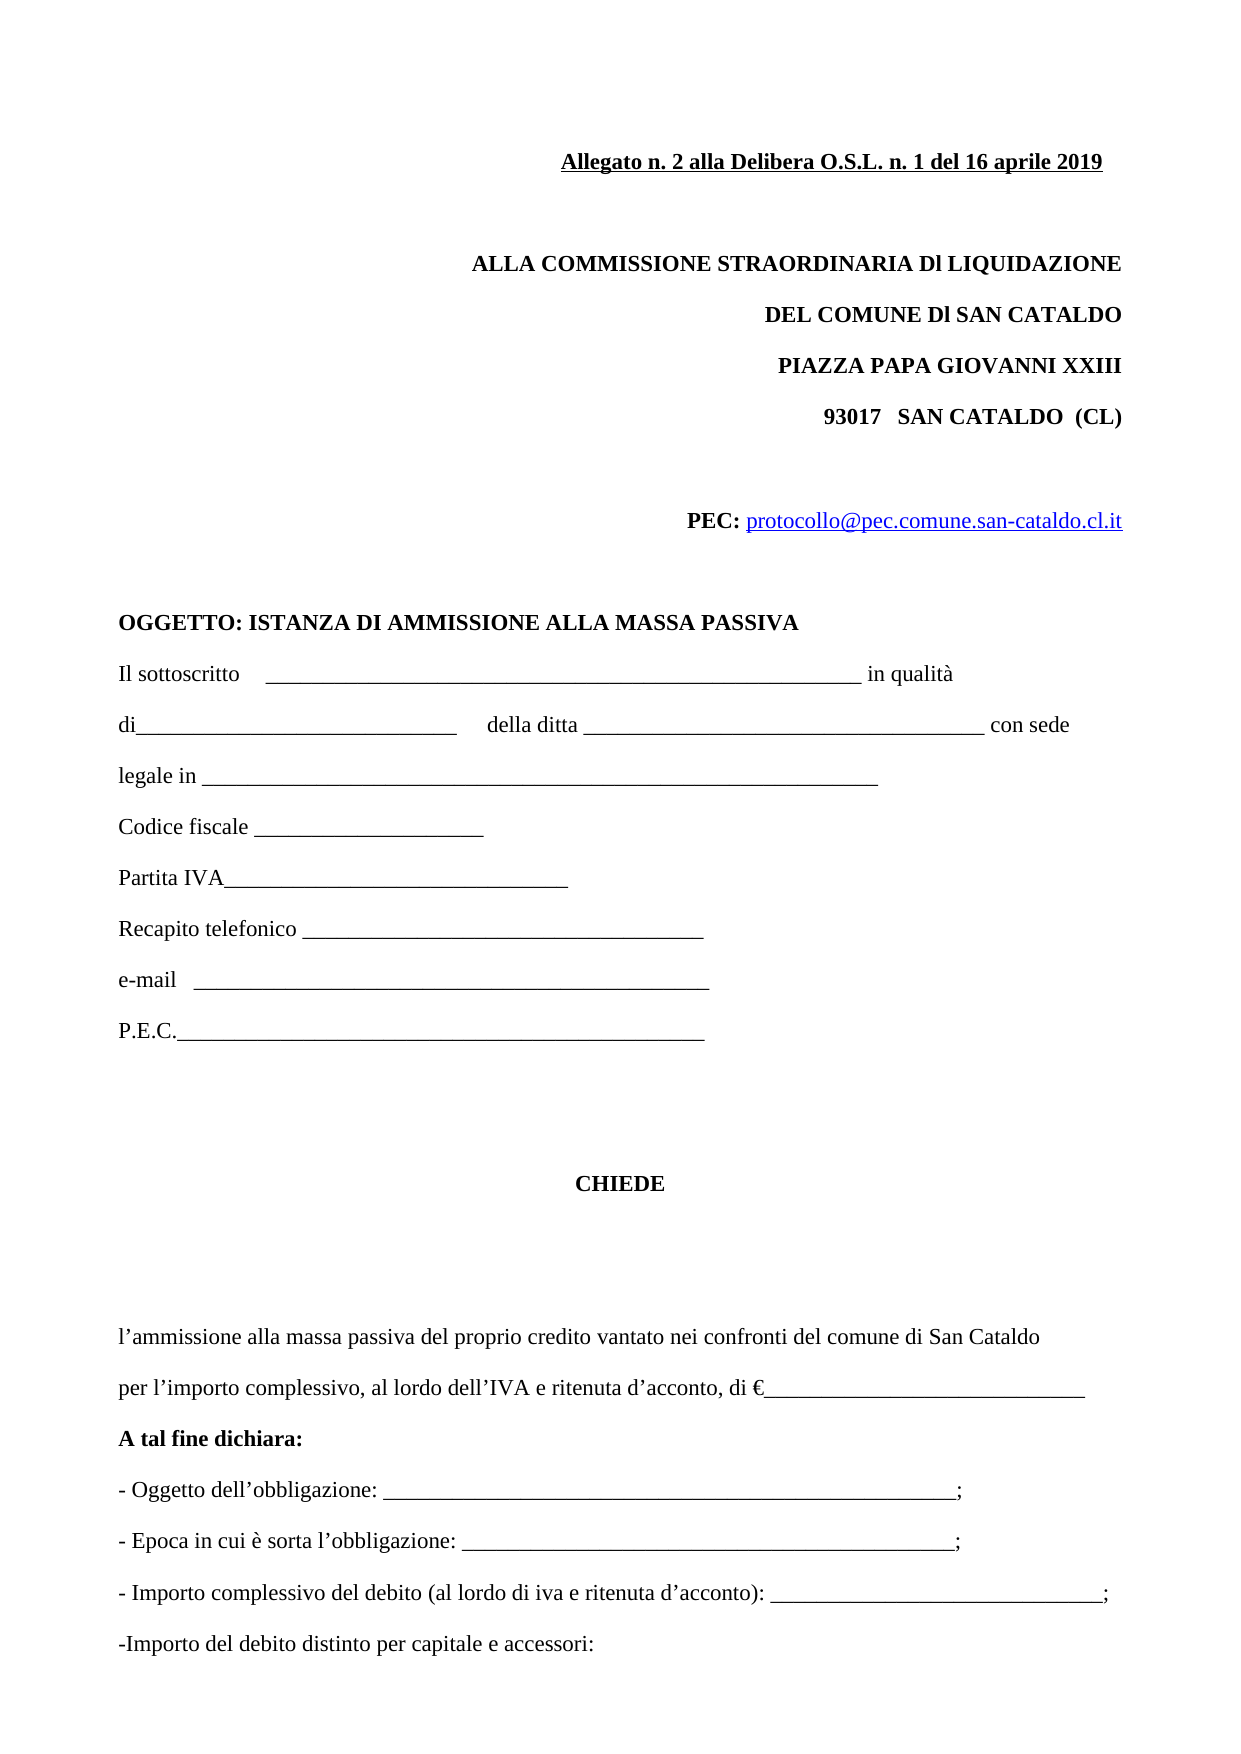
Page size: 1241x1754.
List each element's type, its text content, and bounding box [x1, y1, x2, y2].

text Allegato n. 2 alla Delibera O.S.L. n. 1 del 16 aprile 2019 [458, 148, 1122, 174]
text Codice fiscale ____________________ [118, 813, 1122, 839]
text - Epoca in cui è sorta l’obbligazione: ___________________________________________; [118, 1527, 1122, 1554]
text Il sottoscritto ____________________________________________________ in qualità [118, 660, 1122, 686]
text -Importo del debito distinto per capitale e accessori: [118, 1629, 1122, 1656]
text PEC: protocollo@pec.comune.san-cataldo.cl.it [118, 507, 1122, 533]
text A tal fine dichiara: [118, 1425, 1122, 1452]
text 93017 SAN CATALDO (CL) [118, 403, 1122, 429]
text PIAZZA PAPA GIOVANNI XXIII [118, 352, 1122, 378]
text - Importo complessivo del debito (al lordo di iva e ritenuta d’acconto): _____________________________; [118, 1578, 1122, 1605]
text - Oggetto dell’obbligazione: __________________________________________________; [118, 1476, 1122, 1503]
text Recapito telefonico ___________________________________ [118, 915, 1122, 941]
text ALLA COMMISSIONE STRAORDINARIA Dl LIQUIDAZIONE [266, 250, 1122, 276]
text l’ammissione alla massa passiva del proprio credito vantato nei confronti del comune di San Cataldo [118, 1323, 1122, 1350]
text di____________________________ della ditta ___________________________________ con sede [118, 711, 1122, 737]
text DEL COMUNE Dl SAN CATALDO [118, 301, 1122, 327]
text P.E.C.______________________________________________ [118, 1017, 1122, 1043]
text per l’importo complessivo, al lordo dell’IVA e ritenuta d’acconto, di €____________________________ [118, 1374, 1122, 1401]
text OGGETTO: ISTANZA DI AMMISSIONE ALLA MASSA PASSIVA [118, 609, 1122, 635]
text CHIEDE [118, 1170, 1122, 1197]
text e-mail _____________________________________________ [118, 966, 1122, 992]
text legale in ___________________________________________________________ [118, 762, 1122, 788]
text Partita IVA______________________________ [118, 864, 1122, 890]
